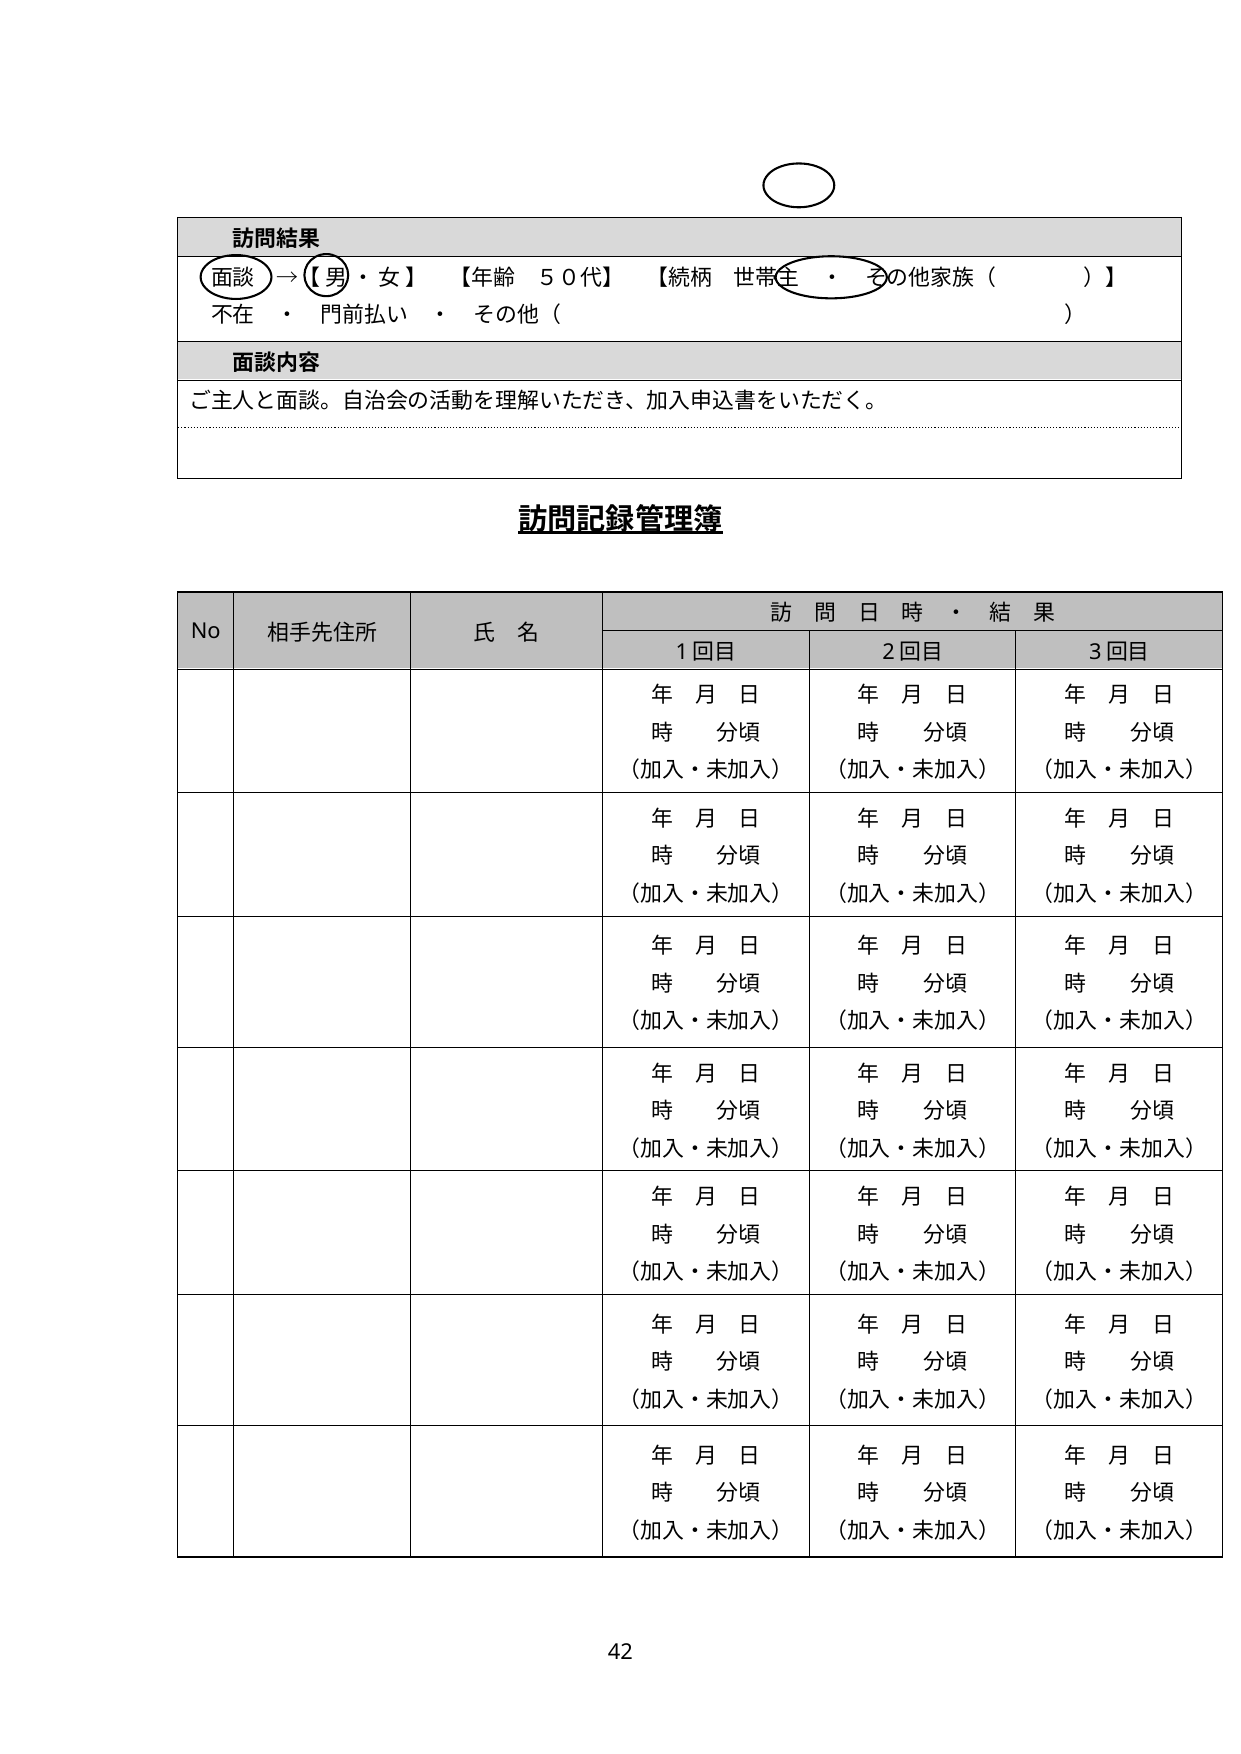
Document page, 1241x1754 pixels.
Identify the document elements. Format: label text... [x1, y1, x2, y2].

table_cell 年 月 日 時 分頃 （加入・未加入） [810, 1048, 1015, 1170]
table_cell [234, 1171, 410, 1294]
table_cell 年 月 日 時 分頃 （加入・未加入） [603, 917, 809, 1047]
table_cell 年 月 日 時 分頃 （加入・未加入） [1016, 670, 1222, 792]
table_cell [234, 1295, 410, 1425]
table_cell [234, 1426, 410, 1556]
table_cell 1回目 [603, 631, 809, 668]
table_cell 面談内容 [178, 342, 1181, 379]
table_cell [411, 917, 602, 1047]
table_header 氏 名 [411, 593, 602, 668]
table_cell [411, 670, 602, 792]
table_cell [178, 1171, 233, 1294]
table_cell ご主人と面談。自治会の活動を理解いただき、加入申込書をいただく。 [178, 381, 1181, 427]
table_cell 年 月 日 時 分頃 （加入・未加入） [603, 1426, 809, 1556]
table_cell 訪問結果 [178, 218, 1181, 256]
table_cell 年 月 日 時 分頃 （加入・未加入） [810, 1295, 1015, 1425]
table_cell [178, 793, 233, 916]
table_cell 年 月 日 時 分頃 （加入・未加入） [603, 793, 809, 916]
table_cell 年 月 日 時 分頃 （加入・未加入） [1016, 917, 1222, 1047]
table_cell 2回目 [810, 631, 1015, 668]
table_cell 年 月 日 時 分頃 （加入・未加入） [603, 1171, 809, 1294]
table_cell 年 月 日 時 分頃 （加入・未加入） [603, 670, 809, 792]
table_cell 年 月 日 時 分頃 （加入・未加入） [1016, 1426, 1222, 1556]
table_cell [411, 1426, 602, 1556]
table_cell [178, 1048, 233, 1170]
table_cell [178, 917, 233, 1047]
table_cell 年 月 日 時 分頃 （加入・未加入） [1016, 793, 1222, 916]
table_cell 年 月 日 時 分頃 （加入・未加入） [1016, 1048, 1222, 1170]
table_cell [234, 1048, 410, 1170]
table_cell 年 月 日 時 分頃 （加入・未加入） [810, 793, 1015, 916]
table_cell [234, 793, 410, 916]
text 訪問記録管理簿 [177, 479, 1063, 554]
table_header No [178, 593, 233, 668]
table_cell 年 月 日 時 分頃 （加入・未加入） [810, 1171, 1015, 1294]
table_cell [411, 1295, 602, 1425]
table_cell [178, 1426, 233, 1556]
table_cell [234, 917, 410, 1047]
table_cell [411, 1171, 602, 1294]
table_cell 年 月 日 時 分頃 （加入・未加入） [810, 670, 1015, 792]
table_cell 年 月 日 時 分頃 （加入・未加入） [603, 1048, 809, 1170]
table_cell [178, 1295, 233, 1425]
table_cell [178, 670, 233, 792]
table_cell 3回目 [1016, 631, 1222, 668]
table_cell 面談 →【 男 ・ 女 】 【年齢 ５０代】 【続柄 世帯主 ・ その他家族（ ）】 不在 ・ 門前払い ・ その他（ ） [178, 257, 1181, 341]
table_cell [411, 1048, 602, 1170]
table_header 訪 問 日 時 ・ 結 果 [603, 593, 1222, 630]
table_cell 年 月 日 時 分頃 （加入・未加入） [810, 1426, 1015, 1556]
table_cell 年 月 日 時 分頃 （加入・未加入） [1016, 1171, 1222, 1294]
table_cell [178, 427, 1181, 478]
table_cell 年 月 日 時 分頃 （加入・未加入） [810, 917, 1015, 1047]
table_cell [411, 793, 602, 916]
table_cell 年 月 日 時 分頃 （加入・未加入） [603, 1295, 809, 1425]
table_cell 年 月 日 時 分頃 （加入・未加入） [1016, 1295, 1222, 1425]
table_header 相手先住所 [234, 593, 410, 668]
table_cell [234, 670, 410, 792]
